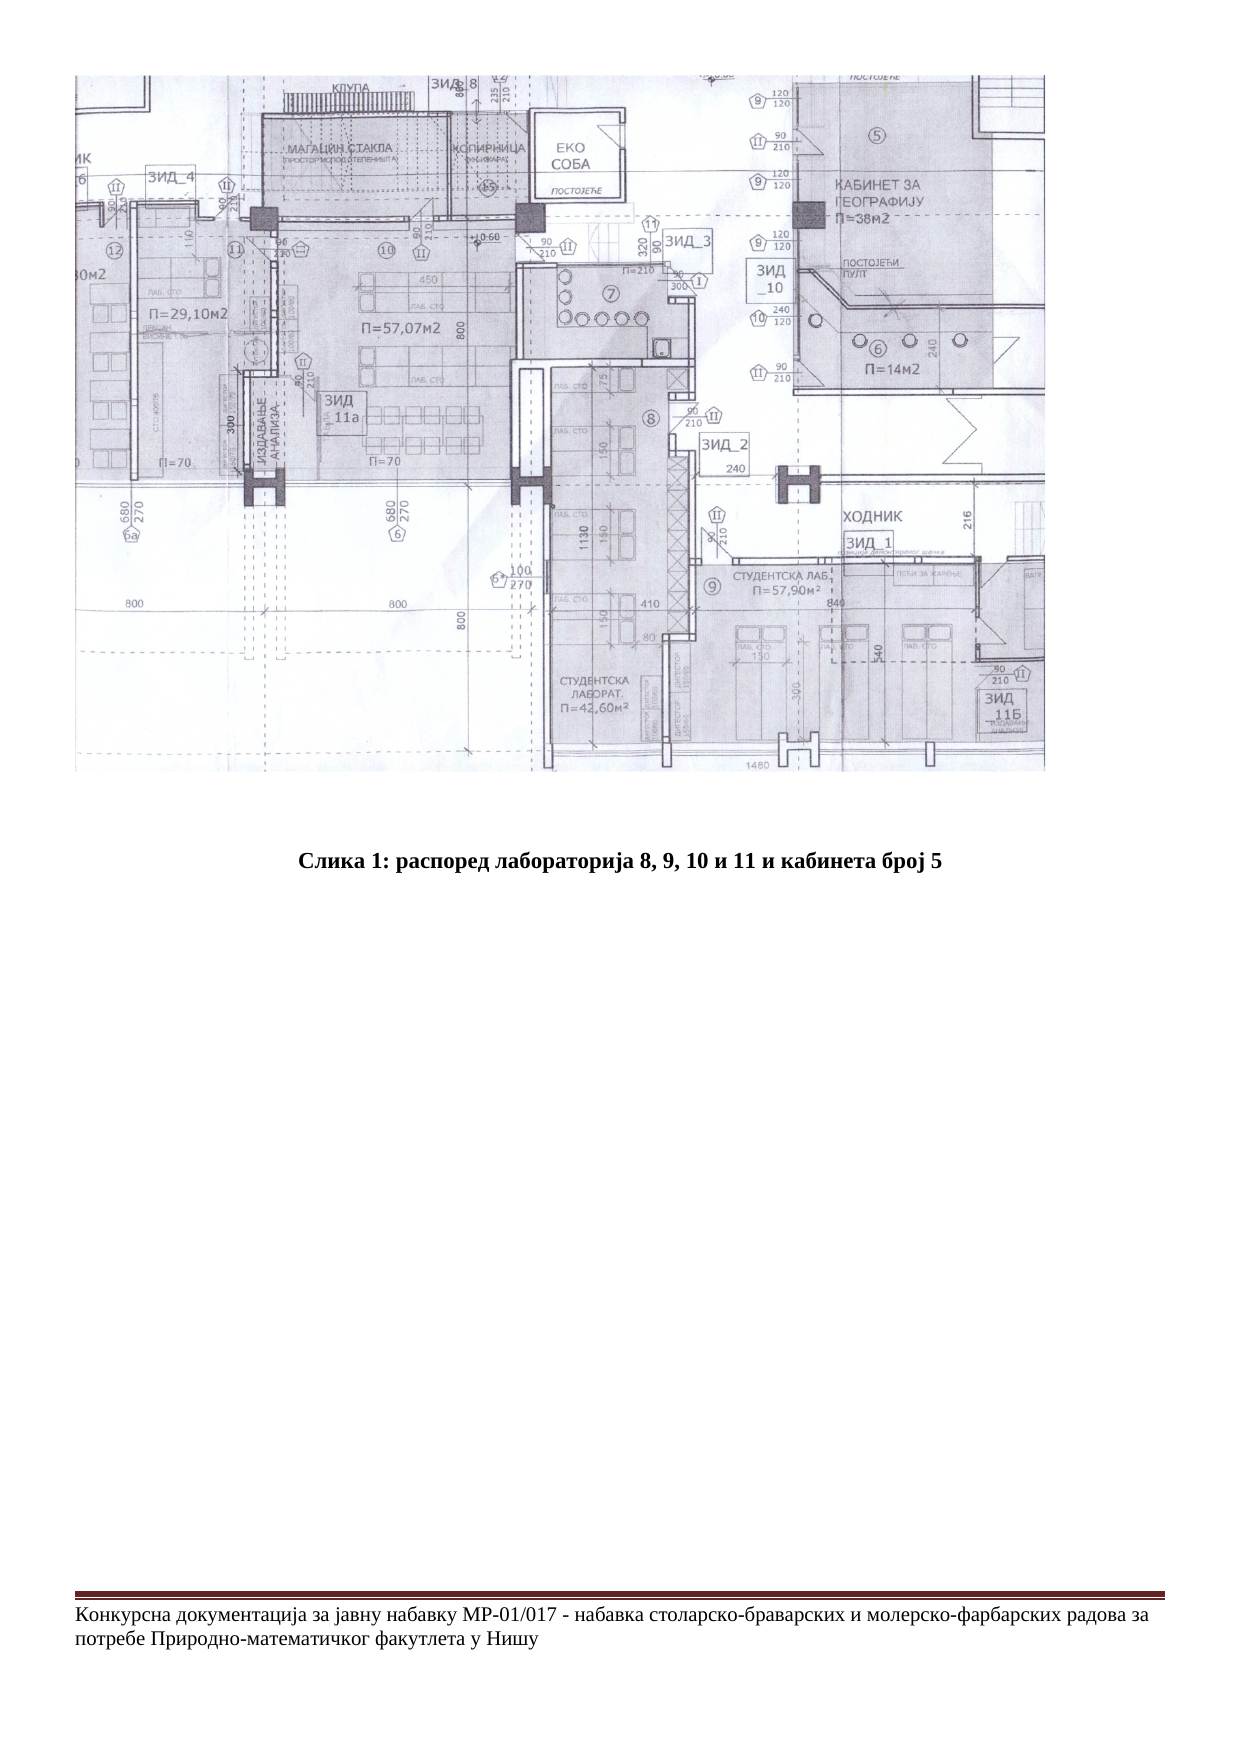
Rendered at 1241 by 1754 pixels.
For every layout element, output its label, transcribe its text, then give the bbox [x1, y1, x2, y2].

picture [75, 75, 1046, 772]
text Слика 1: распоред лабораторија 8, 9, 10 и 11 и кабинета број 5 [75, 847, 1165, 874]
